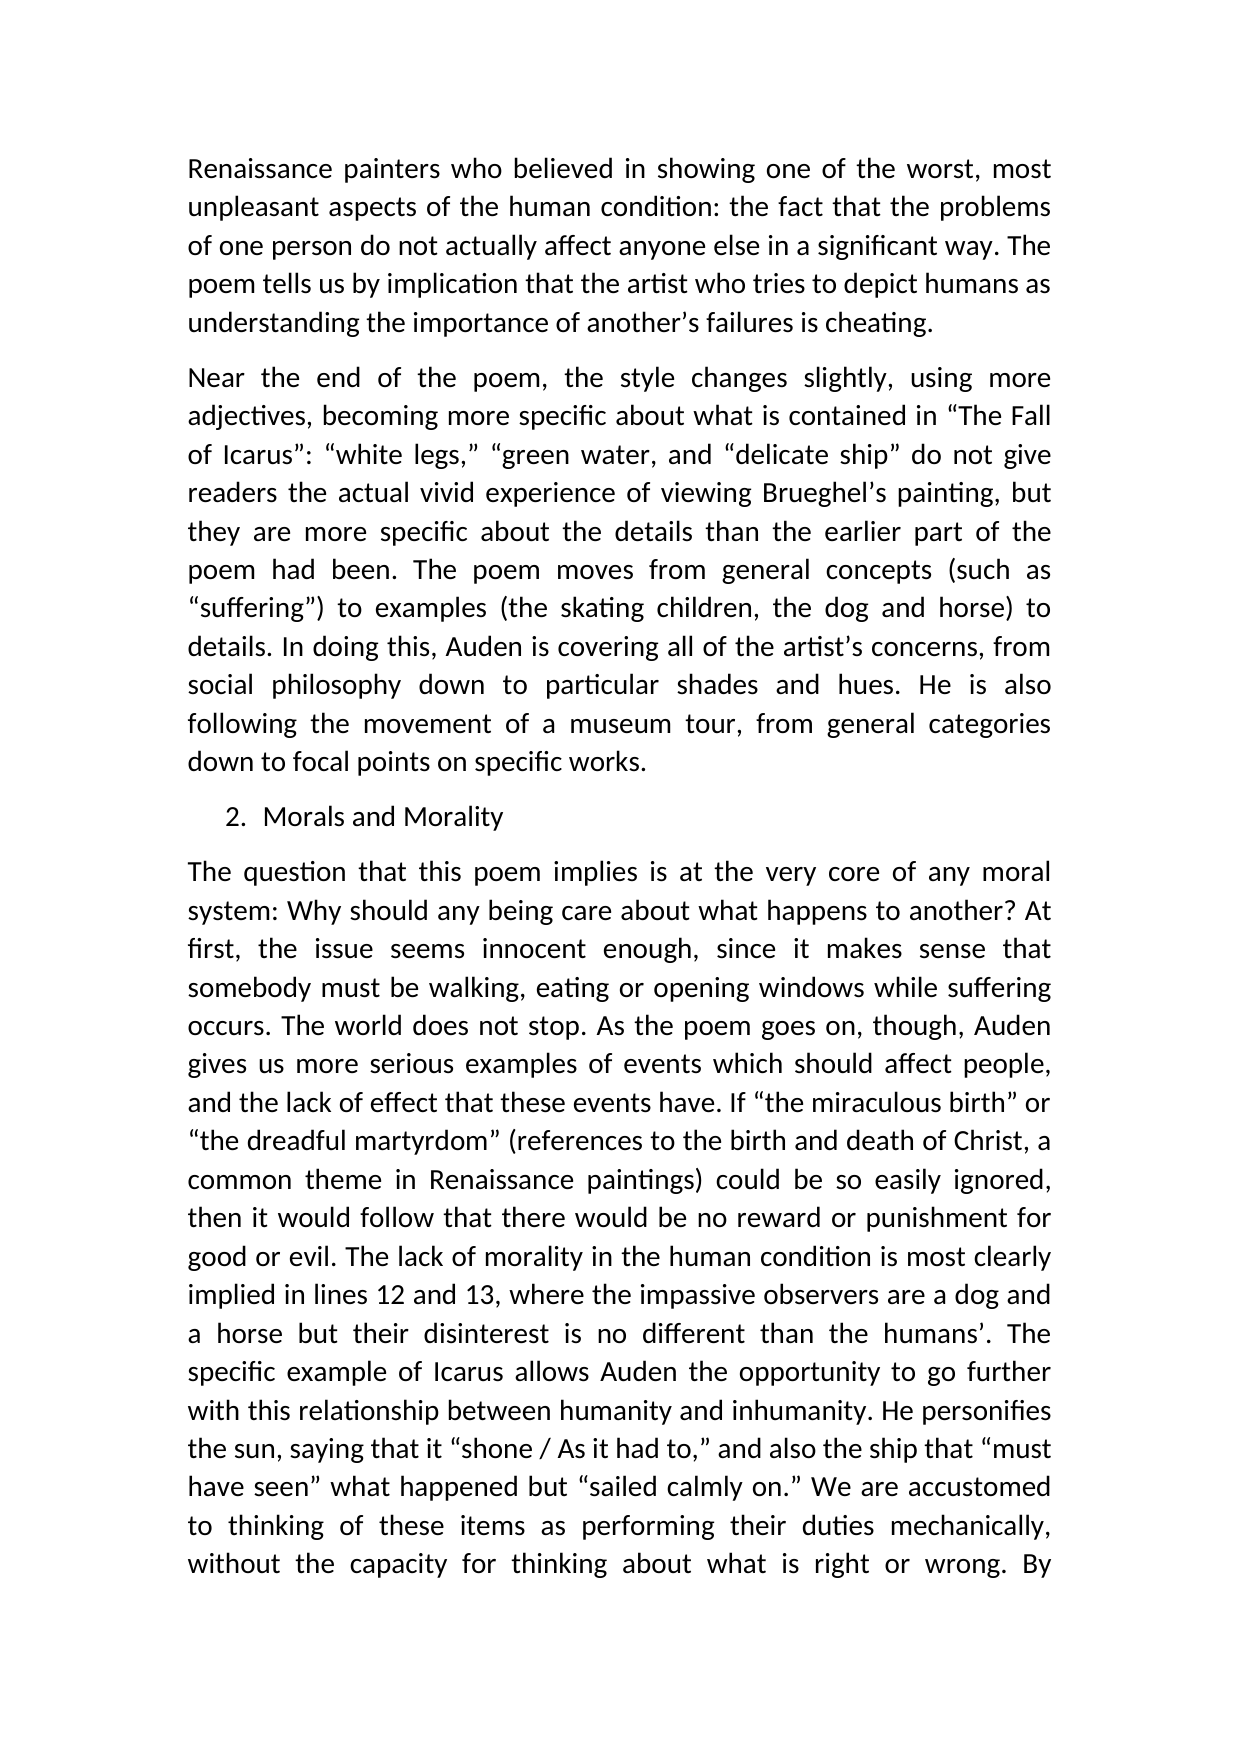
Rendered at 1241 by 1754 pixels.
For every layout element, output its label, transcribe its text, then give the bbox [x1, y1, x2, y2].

list Morals and Morality [225, 798, 1053, 834]
text Near the end of the poem, the style changes slightly, using more adjectives, becoming more specific about what is contained in “The Fall of Icarus”: “white legs,” “green water, and “delicate ship” do not give readers the actual vivid experience of viewing Brueghel’s painting, but they are more specific about the details than the earlier part of the poem had been. The poem moves from general concepts (such as “suffering”) to examples (the skating children, the dog and horse) to details. In doing this, Auden is covering all of the artist’s concerns, from social philosophy down to particular shades and hues. He is also following the movement of a museum tour, from general categories down to focal points on specific works. [187, 359, 1053, 779]
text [187, 150, 1053, 339]
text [187, 853, 1053, 1581]
